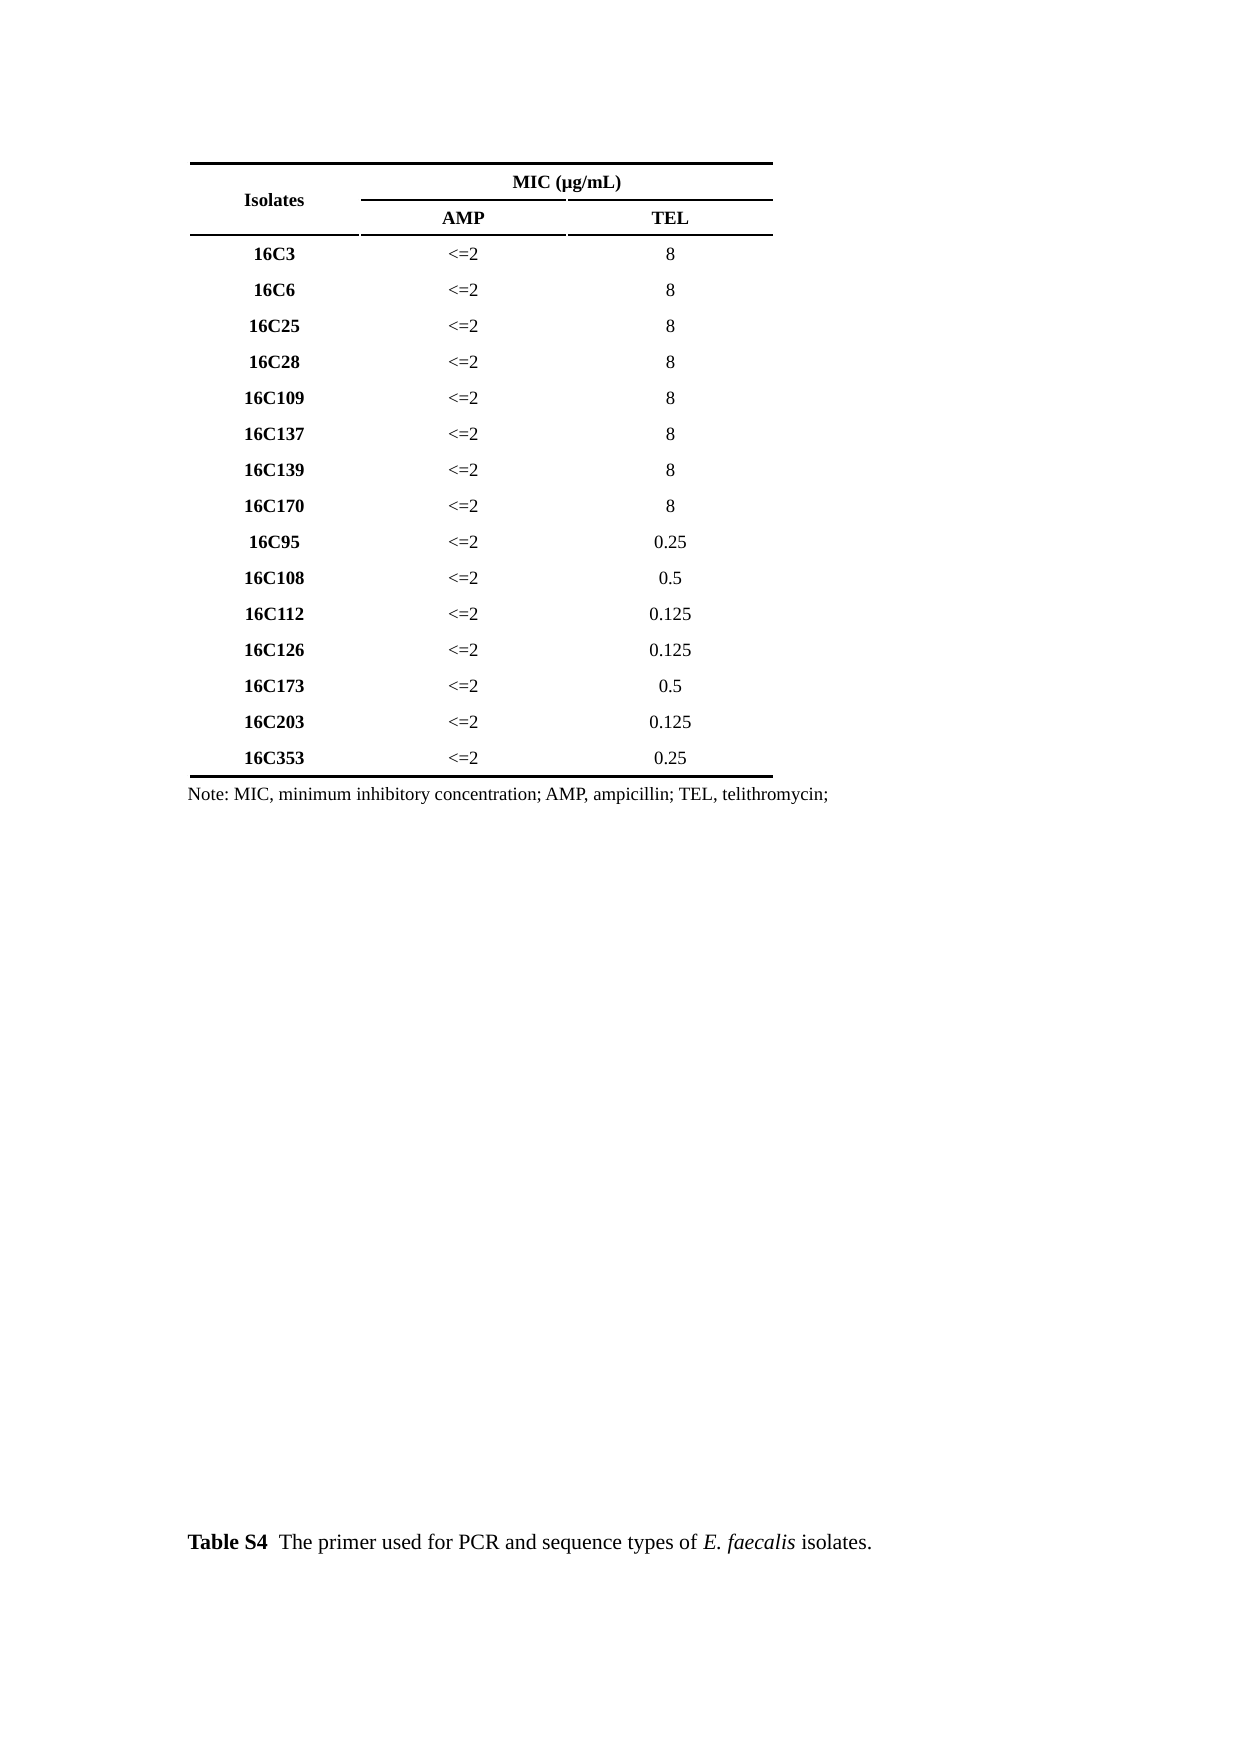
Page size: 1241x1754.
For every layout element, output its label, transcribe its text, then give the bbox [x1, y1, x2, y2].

table_cell 16C3 [190, 236, 359, 270]
table_cell 16C28 [190, 344, 359, 378]
table_cell 16C108 [190, 560, 359, 594]
table_cell 16C95 [190, 524, 359, 558]
table_cell 0.125 [568, 596, 773, 630]
text Table S4 The primer used for PCR and sequence types of E. faecalis isolates. [187, 1525, 1053, 1558]
table_cell 0.5 [568, 560, 773, 594]
text Note: MIC, minimum inhibitory concentration; AMP, ampicillin; TEL, telithromycin; [187, 778, 1053, 810]
table_cell <=2 [361, 741, 566, 774]
table_cell 8 [568, 308, 773, 342]
table_cell <=2 [361, 308, 566, 342]
table_cell <=2 [361, 633, 566, 666]
table_cell 16C173 [190, 669, 359, 702]
table_cell 0.5 [568, 669, 773, 702]
table_cell <=2 [361, 452, 566, 486]
table_cell 16C112 [190, 596, 359, 630]
table_cell 16C170 [190, 488, 359, 522]
table_cell 0.25 [568, 524, 773, 558]
table_cell <=2 [361, 488, 566, 522]
table_cell <=2 [361, 669, 566, 702]
table_cell 16C203 [190, 705, 359, 738]
table_cell 8 [568, 380, 773, 414]
table_cell AMP [361, 201, 566, 234]
table_header Isolates [190, 165, 359, 234]
table_cell <=2 [361, 236, 566, 270]
table_cell 16C353 [190, 741, 359, 774]
table_cell <=2 [361, 380, 566, 414]
table_cell 8 [568, 236, 773, 270]
table_cell <=2 [361, 560, 566, 594]
table_cell 0.125 [568, 633, 773, 666]
table_cell 16C126 [190, 633, 359, 666]
table_cell TEL [568, 201, 773, 234]
table_cell 16C25 [190, 308, 359, 342]
table_cell 8 [568, 416, 773, 450]
table_cell <=2 [361, 524, 566, 558]
table_cell 8 [568, 272, 773, 306]
table_cell 8 [568, 452, 773, 486]
table_cell 16C6 [190, 272, 359, 306]
table_cell 8 [568, 488, 773, 522]
table_header MIC (μg/mL) [361, 165, 773, 198]
table_cell 16C139 [190, 452, 359, 486]
table_cell <=2 [361, 416, 566, 450]
table_cell 0.25 [568, 741, 773, 774]
table_cell 16C109 [190, 380, 359, 414]
table_cell <=2 [361, 344, 566, 378]
table_cell 0.125 [568, 705, 773, 738]
table_cell <=2 [361, 705, 566, 738]
table_cell <=2 [361, 272, 566, 306]
table_cell 8 [568, 344, 773, 378]
table_cell 16C137 [190, 416, 359, 450]
table_cell <=2 [361, 596, 566, 630]
